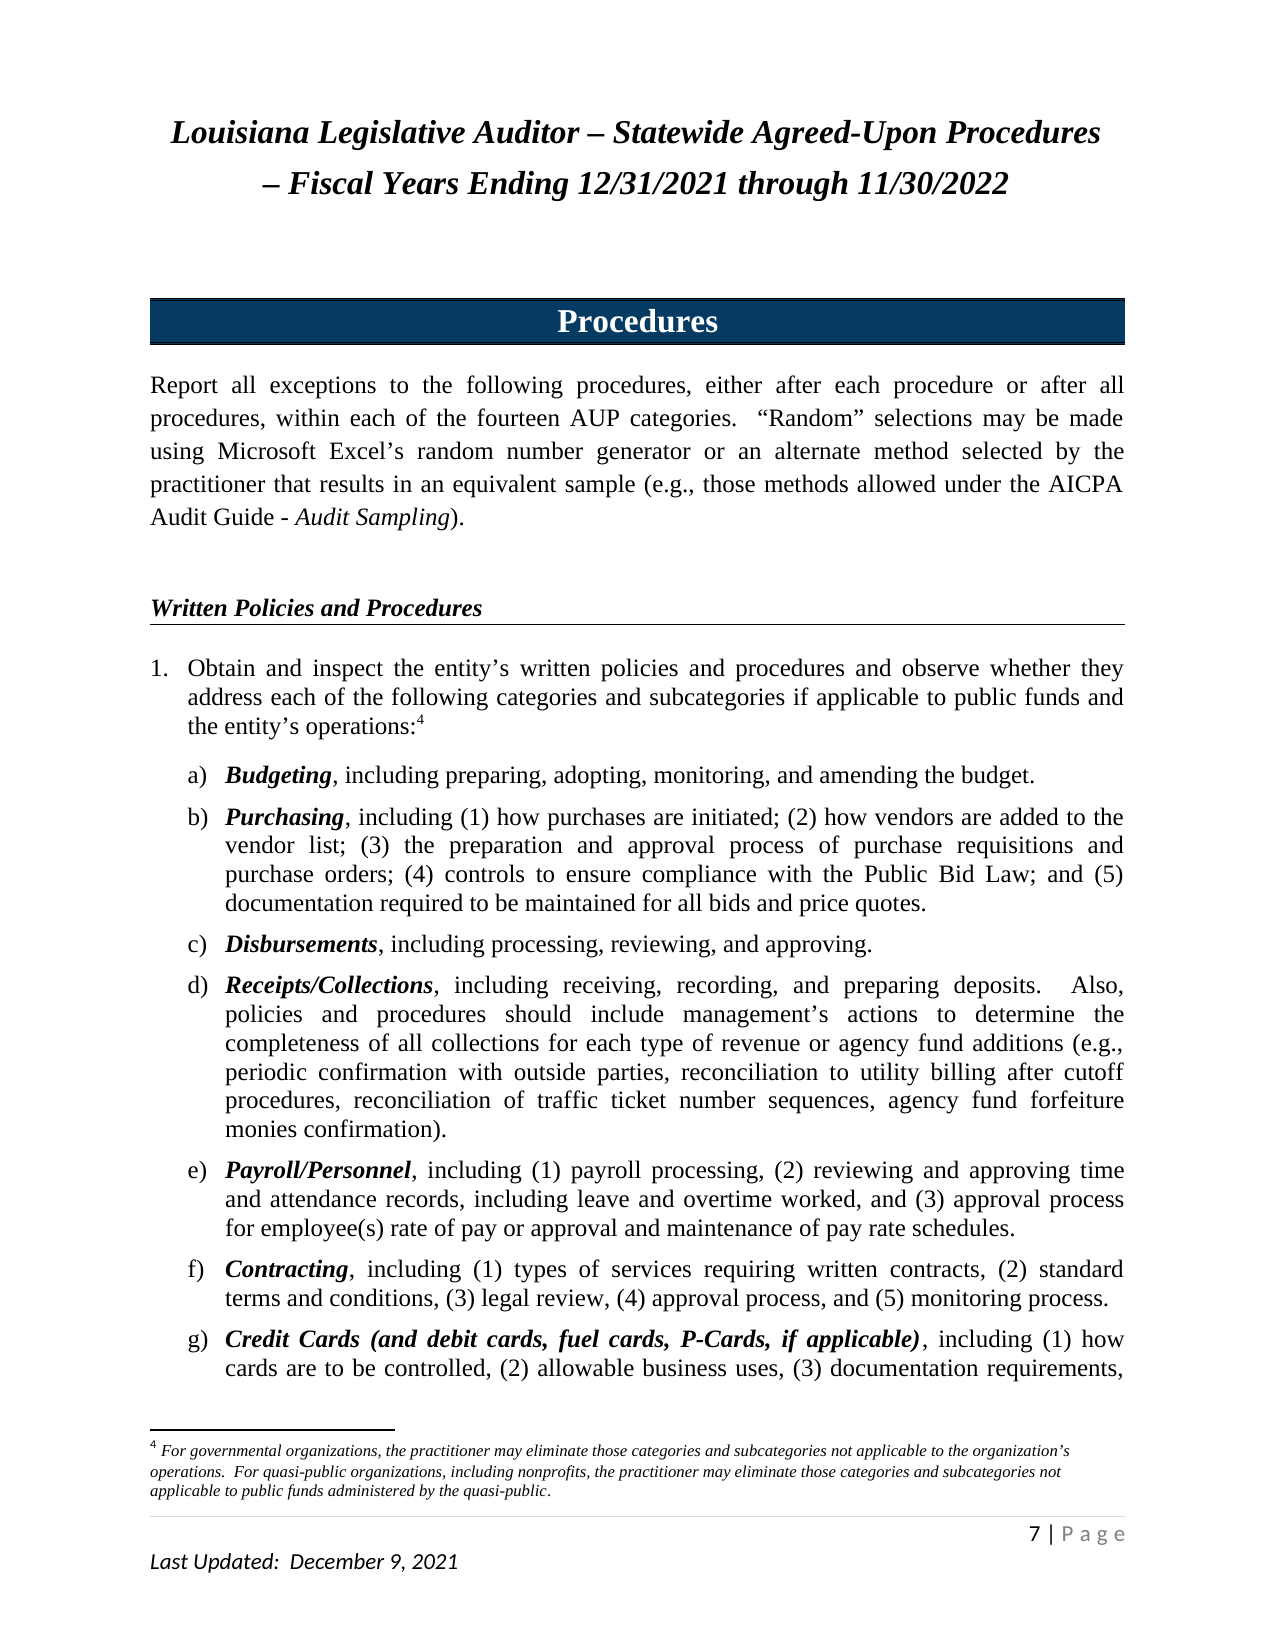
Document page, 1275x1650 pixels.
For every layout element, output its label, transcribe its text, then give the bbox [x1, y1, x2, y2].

list Purchasing, including (1) how purchases are initiated; (2) how vendors are added to the vendor list; (3) the preparation and approval process of purchase requisitions and purchase orders; (4) controls to ensure compliance with the Public Bid Law; and (5) documentation required to be maintained for all bids and price quotes. [187, 802, 1125, 917]
list Payroll/Personnel, including (1) payroll processing, (2) reviewing and approving time and attendance records, including leave and overtime worked, and (3) approval process for employee(s) rate of pay or approval and maintenance of pay rate schedules. [187, 1156, 1125, 1242]
list Disbursements, including processing, reviewing, and approving. [187, 929, 1125, 958]
text Procedures [150, 301, 1125, 342]
text Report all exceptions to the following procedures, either after each procedure or after all procedures, within each of the fourteen AUP categories. “Random” selections may be made using Microsoft Excel’s random number generator or an alternate method selected by the practitioner that results in an equivalent sample (e.g., those methods allowed under the AICPA Audit Guide - Audit Sampling). [150, 370, 1125, 531]
list Contracting, including (1) types of services requiring written contracts, (2) standard terms and conditions, (3) legal review, (4) approval process, and (5) monitoring process. [187, 1254, 1125, 1312]
list Budgeting, including preparing, adopting, monitoring, and amending the budget. [187, 761, 1125, 789]
list Obtain and inspect the entity’s written policies and procedures and observe whether they address each of the following categories and subcategories if applicable to public funds and the entity’s operations: [150, 653, 1125, 740]
text Written Policies and Procedures [150, 593, 1125, 624]
list Receipts/Collections, including receiving, recording, and preparing deposits. Also, policies and procedures should include management’s actions to determine the completeness of all collections for each type of revenue or agency fund additions (e.g., periodic confirmation with outside parties, reconciliation to utility billing after cutoff procedures, reconciliation of traffic ticket number sequences, agency fund forfeiture monies confirmation). [187, 971, 1125, 1143]
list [187, 1324, 1125, 1382]
